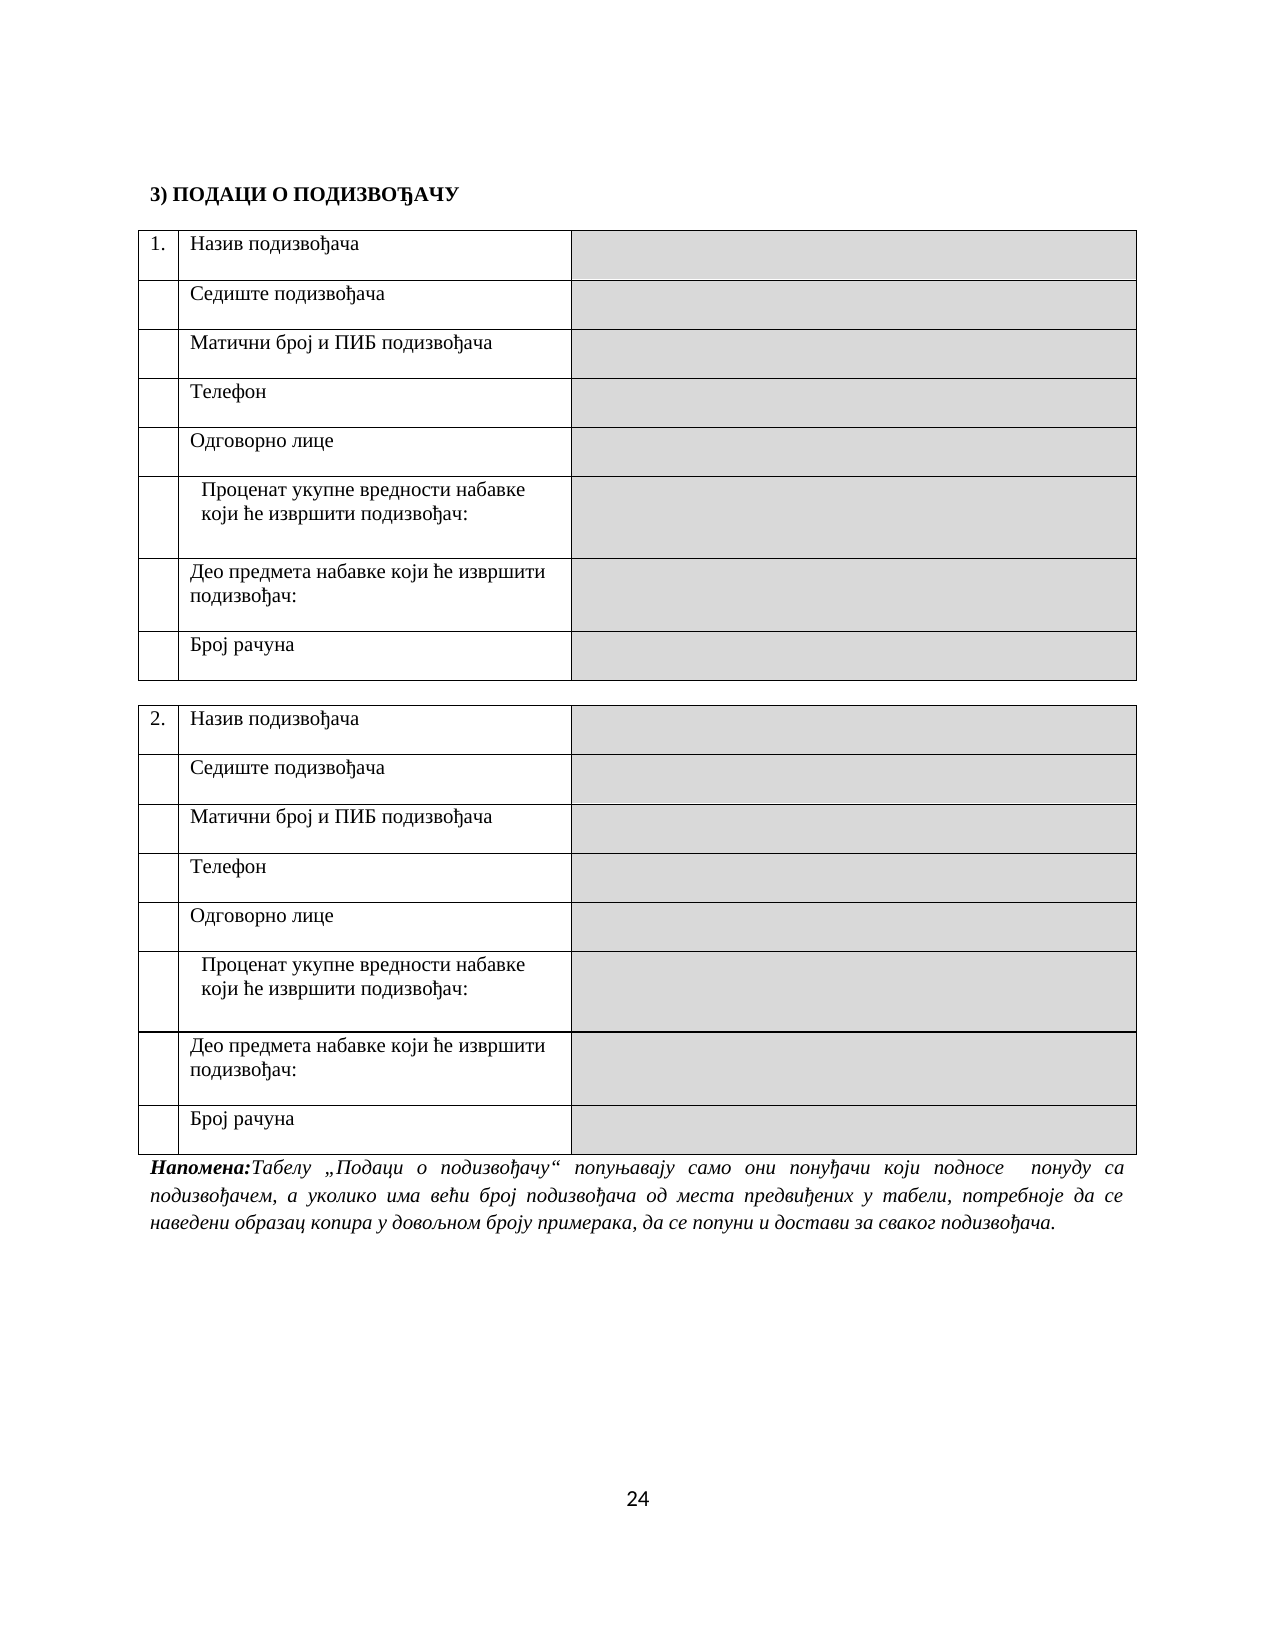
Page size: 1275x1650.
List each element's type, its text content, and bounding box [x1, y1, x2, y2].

table_cell [572, 805, 1136, 853]
table_cell [139, 854, 178, 902]
table_cell [139, 755, 178, 803]
table_cell [139, 903, 178, 951]
table_cell [139, 428, 178, 476]
table_cell [572, 755, 1136, 803]
table_cell Седиште подизвођача [179, 281, 571, 329]
table_cell [139, 281, 178, 329]
table_cell [572, 477, 1136, 558]
table_cell [139, 477, 178, 558]
table_cell Одговорно лице [179, 903, 571, 951]
table_cell Број рачуна [179, 632, 571, 680]
table_cell [572, 281, 1136, 329]
table_cell [572, 1033, 1136, 1105]
table_cell Телефон [179, 379, 571, 427]
table_cell Седиште подизвођача [179, 755, 571, 803]
table_cell [572, 903, 1136, 951]
table_cell Телефон [179, 854, 571, 902]
table_cell [572, 854, 1136, 902]
table_header [572, 706, 1136, 754]
table_cell [139, 632, 178, 680]
table_header 2. [139, 706, 178, 754]
table_cell [572, 1106, 1136, 1154]
table_cell [179, 952, 571, 1031]
table_cell [179, 477, 571, 558]
table_cell [139, 1106, 178, 1154]
table_cell [572, 379, 1136, 427]
table_cell Одговорно лице [179, 428, 571, 476]
table_cell [139, 559, 178, 631]
table_cell [572, 428, 1136, 476]
table_header Назив подизвођача [179, 231, 571, 279]
table_header 1. [139, 231, 178, 279]
table_cell [572, 559, 1136, 631]
table_header [572, 231, 1136, 279]
table_cell [572, 330, 1136, 378]
table_cell [139, 952, 178, 1031]
text 3) ПОДАЦИ О ПОДИЗВОЂАЧУ [150, 182, 1125, 206]
table_cell [572, 632, 1136, 680]
table_header Назив подизвођача [179, 706, 571, 754]
table_cell [572, 952, 1136, 1031]
table_cell [139, 805, 178, 853]
table_cell Број рачуна [179, 1106, 571, 1154]
table_cell [139, 330, 178, 378]
table_cell [139, 1033, 178, 1105]
table_cell Део предмета набавке који ће извршити подизвођач: [179, 559, 571, 631]
table_cell Део предмета набавке који ће извршити подизвођач: [179, 1033, 571, 1105]
table_cell [139, 379, 178, 427]
table_cell Матични број и ПИБ подизвођача [179, 330, 571, 378]
text Напомена:Табелу „Подаци о подизвођачу“ попуњавају само они понуђачи који подносе понуду са подизвођачем, а уколико има већи број подизвођача од места предвиђених у табели, потребноје да се наведени образац копира у довољном броју примерака, да се попуни и достави за сваког подизвођача. [150, 1155, 1125, 1234]
table_cell Матични број и ПИБ подизвођача [179, 805, 571, 853]
